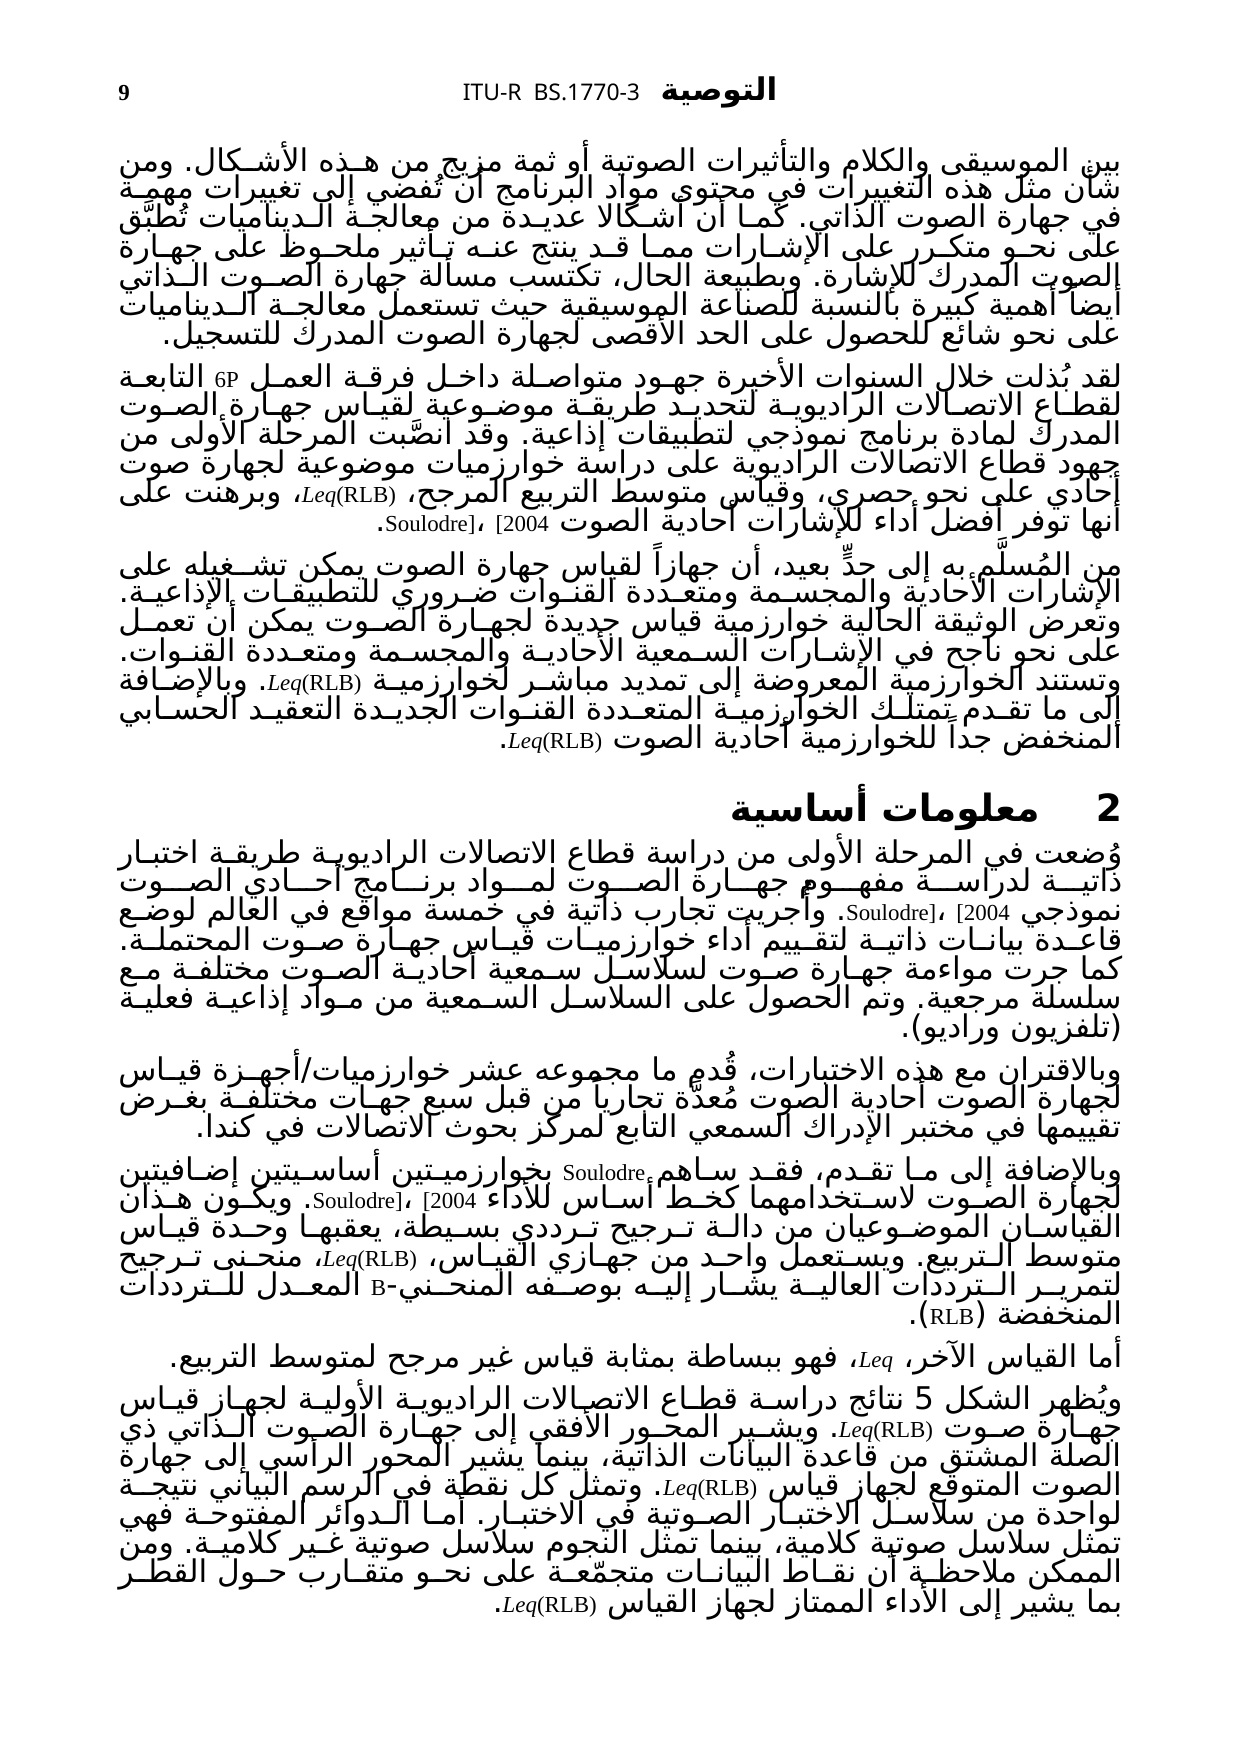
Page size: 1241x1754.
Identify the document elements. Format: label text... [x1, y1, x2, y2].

text وبالاقتران مع هذه الاختبارات، قُدم ما مجموعه عشر خوارزميات/أجهزة قياس لجهارة الصوت أحادية الصوت مُعدَّة تجارياً من قبل سبع جهات مختلفة بغرض تقييمها في مختبر الإدراك السمعي التابع لمركز بحوث الاتصالات في كندا. [118, 1057, 1122, 1144]
text أما القياس الآخر، Leq، فهو ببساطة بمثابة قياس غير مرجح لمتوسط التربيع. [221, 1344, 1122, 1373]
text من المُسلَّم به إلى حدٍّ بعيد، أن جهازاً لقياس جهارة الصوت يمكن تشغيله على الإشارات الأحادية والمجسمة ومتعددة القنوات ضروري للتطبيقات الإذاعية. وتعرض الوثيقة الحالية خوارزمية قياس جديدة لجهارة الصوت يمكن أن تعمل على نحو ناجح في الإشارات السمعية الأحادية والمجسمة ومتعددة القنوات. وتستند الخوارزمية المعروضة إلى تمديد مباشر لخوارزمية Leq(RLB). وبالإضافة إلى ما تقدم تمتلك الخوارزمية المتعددة القنوات الجديدة التعقيد الحسابي المنخفض جداً للخوارزمية أحادية الصوت Leq(RLB). [118, 552, 1122, 756]
text وبالإضافة إلى ما تقدم، فقد ساهم Soulodre بخوارزميتين أساسيتين إضافيتين لجهارة الصوت لاستخدامهما كخط أساس للأداء Soulodre]، [2004. ويكون هذان القياسان الموضوعيان من دالة ترجيح ترددي بسيطة، يعقبها وحدة قياس متوسط التربيع. ويستعمل واحد من جهازي القياس، Leq(RLB)، منحنى ترجيح لتمرير الترددات العالية يشار إليه بوصفه المنحني-B المعدل للترددات المنخفضة (RLB). [118, 1157, 1122, 1332]
text ويُظهر الشكل 5 نتائج دراسة قطاع الاتصالات الراديوية الأولية لجهاز قياس جهارة صوت Leq(RLB). ويشير المحور الأفقي إلى جهارة الصوت الذاتي ذي الصلة المشتق من قاعدة البيانات الذاتية، بينما يشير المحور الرأسي إلى جهارة الصوت المتوقع لجهاز قياس Leq(RLB). وتمثل كل نقطة في الرسم البياني نتيجة لواحدة من سلاسل الاختبار الصوتية في الاختبار. أما الدوائر المفتوحة فهي تمثل سلاسل صوتية كلامية، بينما تمثل النجوم سلاسل صوتية غير كلامية. ومن الممكن ملاحظة أن نقاط البيانات متجمّعة على نحو متقارب حول القطر بما يشير إلى الأداء الممتاز لجهاز القياس Leq(RLB). [118, 1386, 1122, 1619]
text لقد بُذلت خلال السنوات الأخيرة جهود متواصلة داخل فرقة العمل 6P التابعة لقطاع الاتصالات الراديوية لتحديد طريقة موضوعية لقياس جهارة الصوت المدرك لمادة برنامج نموذجي لتطبيقات إذاعية. وقد انصَّبت المرحلة الأولى من جهود قطاع الاتصالات الراديوية على دراسة خوارزميات موضوعية لجهارة صوت أحادي على نحو حصري، وقياس متوسط التربيع المرجح، Leq(RLB)، وبرهنت على أنها توفر أفضل أداء للإشارات أحادية الصوت Soulodre]، [2004. [118, 364, 1122, 539]
subtitle 2 معلومات أساسية [118, 793, 983, 828]
subtitle 2 معلومات أساسية [972, 793, 1122, 828]
text وُضعت في المرحلة الأولى من دراسة قطاع الاتصالات الراديوية طريقة اختبار ذاتية لدراسة مفهوم جهارة الصوت لمواد برنامج أحادي الصوت نموذجي Soulodre]، [2004. وأُُجريت تجارب ذاتية في خمسة مواقع في العالم لوضع قاعدة بيانات ذاتية لتقييم أداء خوارزميات قياس جهارة صوت المحتملة. كما جرت مواءمة جهارة صوت لسلاسل سمعية أحادية الصوت مختلفة مع سلسلة مرجعية. وتم الحصول على السلاسل السمعية من مواد إذاعية فعلية (تلفزيون وراديو). [118, 841, 1122, 1045]
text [118, 148, 1122, 352]
